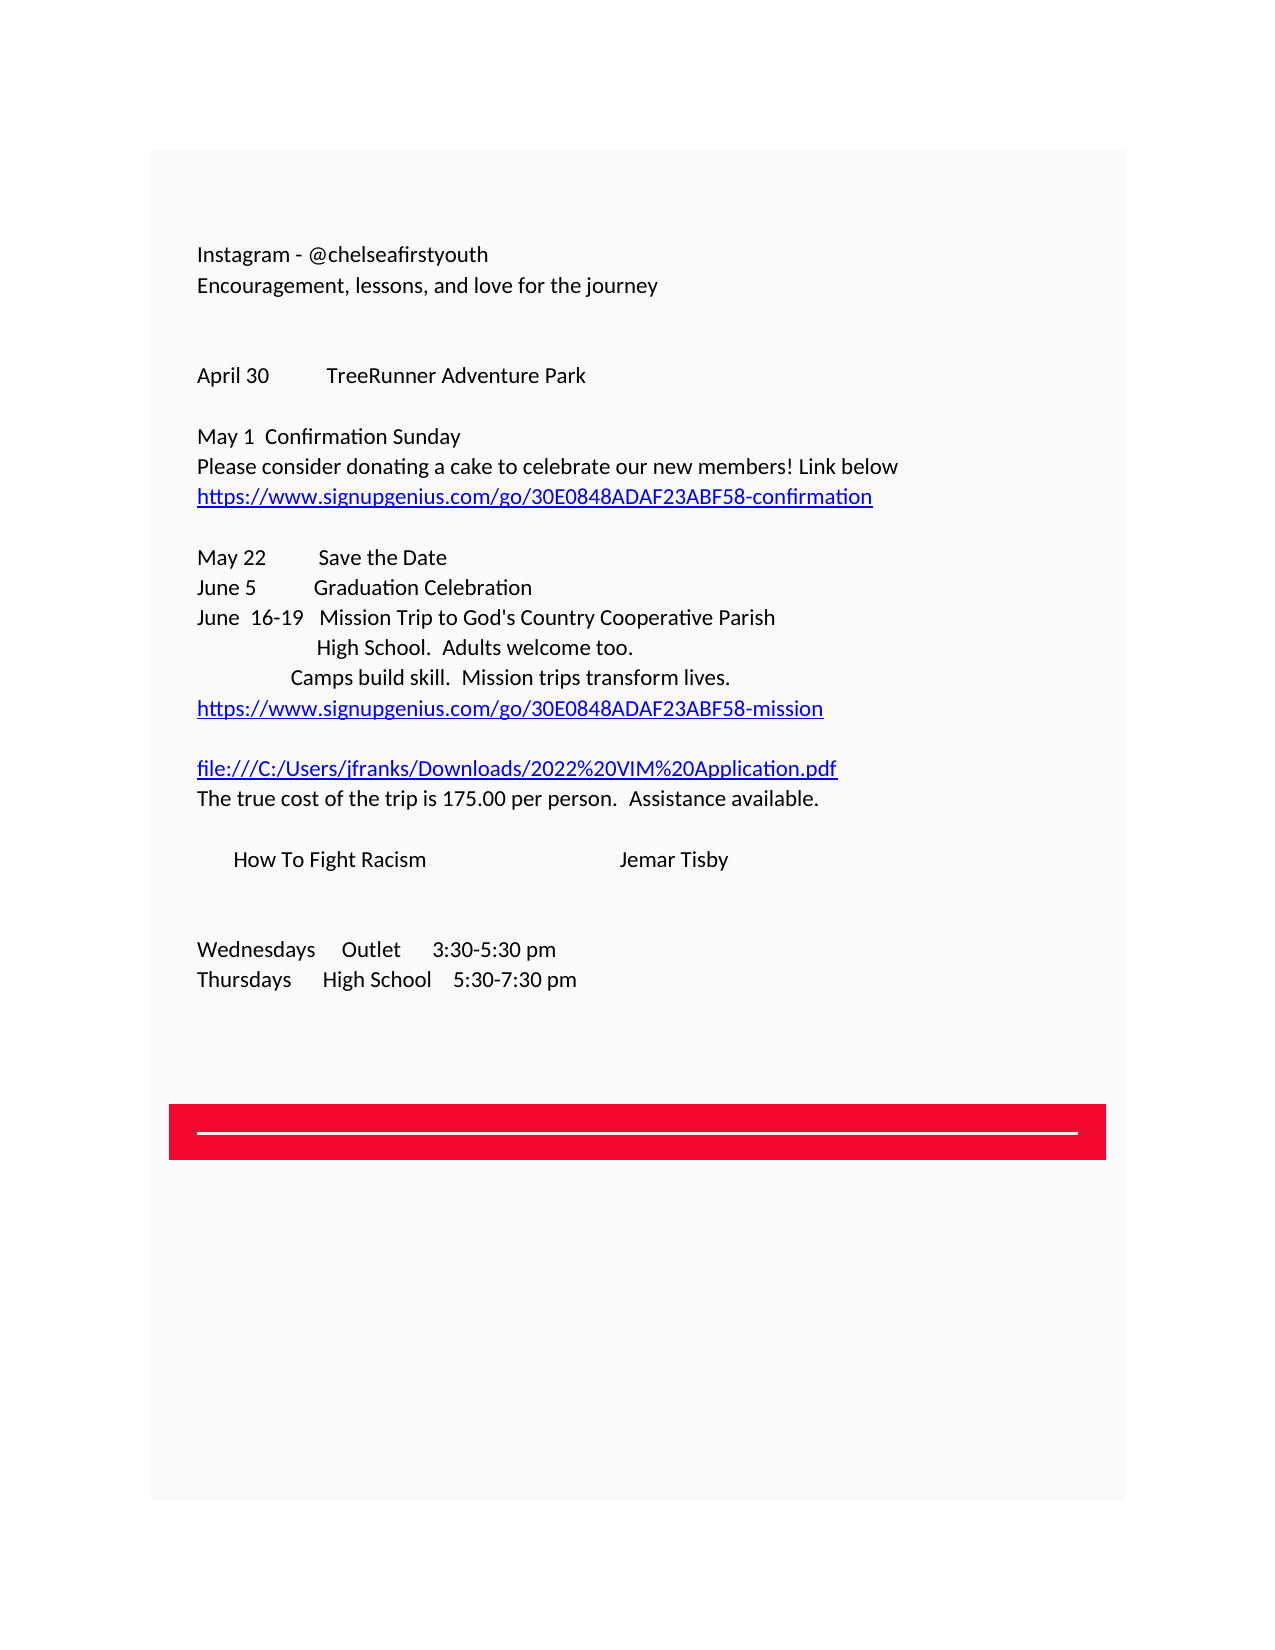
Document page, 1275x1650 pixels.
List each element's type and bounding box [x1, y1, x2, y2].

table_header [150, 150, 1125, 1500]
